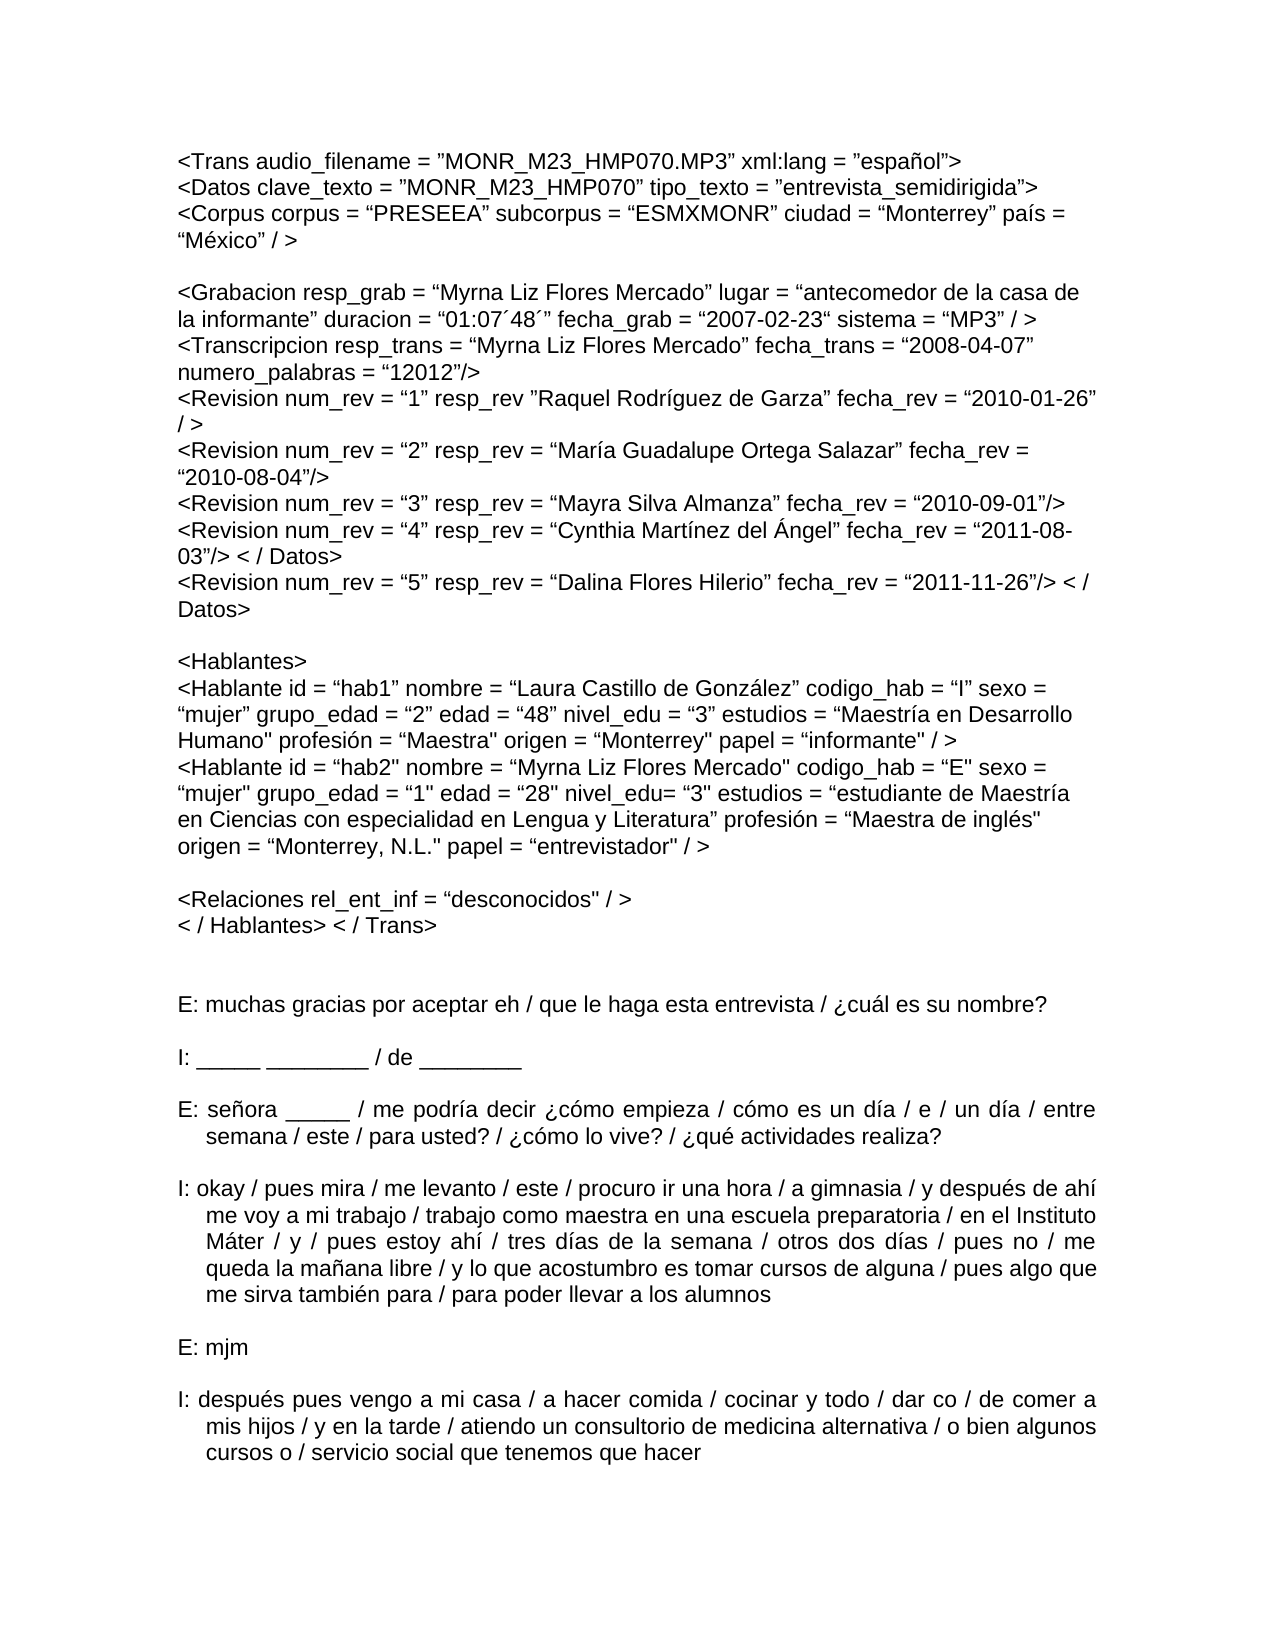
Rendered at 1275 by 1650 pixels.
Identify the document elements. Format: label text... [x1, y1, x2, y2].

text <Trans audio_filename = ”MONR_M23_HMP070.MP3” xml:lang = ”español”> [177, 148, 1098, 174]
text <Transcripcion resp_trans = “Myrna Liz Flores Mercado” fecha_trans = “2008-04-07” [177, 332, 1098, 358]
text numero_palabras = “12012”/> [177, 358, 1098, 385]
text <Revision num_rev = “4” resp_rev = “Cynthia Martínez del Ángel” fecha_rev = “2011-08-03”/> < / Datos> [177, 517, 1098, 569]
text <Corpus corpus = “PRESEEA” subcorpus = “ESMXMONR” ciudad = “Monterrey” país = “México” / > [177, 200, 1098, 253]
text I: okay / pues mira / me levanto / este / procuro ir una hora / a gimnasia / y después de ahí me voy a mi trabajo / trabajo como maestra en una escuela preparatoria / en el Instituto Máter / y / pues estoy ahí / tres días de la semana / otros dos días / pues no / me queda la mañana libre / y lo que acostumbro es tomar cursos de alguna / pues algo que me sirva también para / para poder llevar a los alumnos [177, 1175, 1098, 1307]
text <Revision num_rev = “3” resp_rev = “Mayra Silva Almanza” fecha_rev = “2010-09-01”/> [177, 490, 1098, 517]
text <Hablante id = “hab2" nombre = “Myrna Liz Flores Mercado" codigo_hab = “E" sexo = “mujer" grupo_edad = “1" edad = “28" nivel_edu= “3" estudios = “estudiante de Maestría en Ciencias con especialidad en Lengua y Literatura” profesión = “Maestra de inglés" origen = “Monterrey, N.L." papel = “entrevistador" / > [177, 754, 1098, 859]
text <Revision num_rev = “5” resp_rev = “Dalina Flores Hilerio” fecha_rev = “2011-11-26”/> < / Datos> [177, 569, 1098, 622]
text <Relaciones rel_ent_inf = “desconocidos" / > [177, 886, 1098, 912]
text I: _____ ________ / de ________ [177, 1044, 1098, 1070]
text E: muchas gracias por aceptar eh / que le haga esta entrevista / ¿cuál es su nombre? [177, 991, 1098, 1017]
text <Revision num_rev = “2” resp_rev = “María Guadalupe Ortega Salazar” fecha_rev = “2010-08-04”/> [177, 437, 1098, 490]
text <Revision num_rev = “1” resp_rev ”Raquel Rodríguez de Garza” fecha_rev = “2010-01-26” / > [177, 385, 1098, 437]
text E: mjm [177, 1333, 1098, 1360]
text <Grabacion resp_grab = “Myrna Liz Flores Mercado” lugar = “antecomedor de la casa de la informante” duracion = “01:07´48´” fecha_grab = “2007-02-23“ sistema = “MP3” / > [177, 279, 1098, 332]
text < / Hablantes> < / Trans> [177, 912, 1098, 938]
text <Hablantes> [177, 648, 1098, 675]
text I: después pues vengo a mi casa / a hacer comida / cocinar y todo / dar co / de comer a mis hijos / y en la tarde / atiendo un consultorio de medicina alternativa / o bien algunos cursos o / servicio social que tenemos que hacer [177, 1386, 1098, 1465]
text E: señora _____ / me podría decir ¿cómo empieza / cómo es un día / e / un día / entre semana / este / para usted? / ¿cómo lo vive? / ¿qué actividades realiza? [177, 1096, 1098, 1149]
text <Datos clave_texto = ”MONR_M23_HMP070” tipo_texto = ”entrevista_semidirigida”> [177, 174, 1098, 200]
text <Hablante id = “hab1” nombre = “Laura Castillo de González” codigo_hab = “I” sexo = “mujer” grupo_edad = “2” edad = “48” nivel_edu = “3” estudios = “Maestría en Desarrollo Humano" profesión = “Maestra" origen = “Monterrey" papel = “informante" / > [177, 675, 1098, 754]
